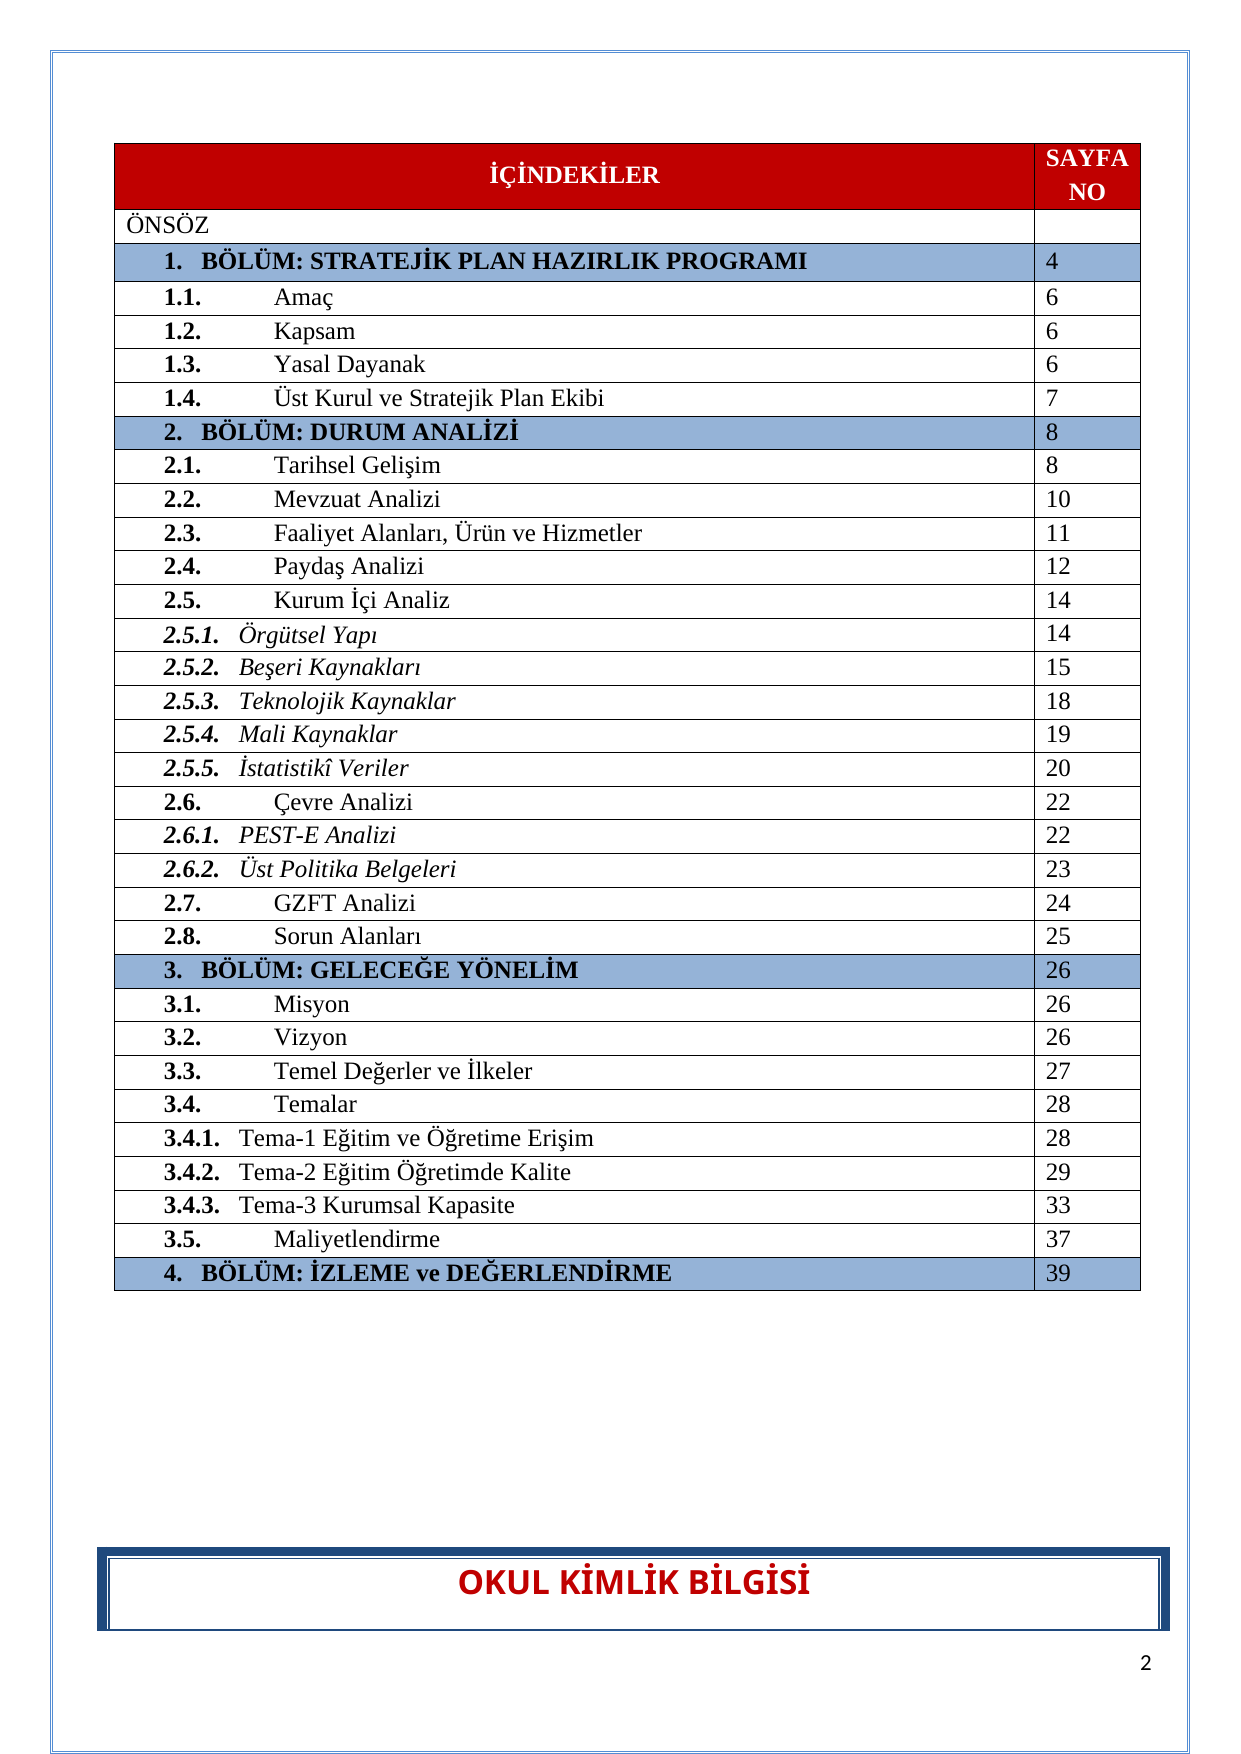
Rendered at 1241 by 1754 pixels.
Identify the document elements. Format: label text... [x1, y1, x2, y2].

table_cell Vizyon [115, 1022, 1034, 1055]
table_cell 6 [1035, 316, 1140, 348]
table_header OKUL KİMLİK BİLGİSİ [110, 1559, 1158, 1629]
table_cell 20 [1035, 753, 1140, 786]
table_cell GZFT Analizi [115, 888, 1034, 920]
table_cell 23 [1035, 854, 1140, 887]
table_cell Yasal Dayanak [115, 349, 1034, 382]
table_cell Maliyetlendirme [115, 1224, 1034, 1257]
table_cell 24 [1035, 888, 1140, 920]
table_cell 37 [1035, 1224, 1140, 1257]
table_cell İstatistikî Veriler [115, 753, 1034, 786]
table_cell Tema-1 Eğitim ve Öğretime Erişim [115, 1123, 1034, 1156]
table_cell Paydaş Analizi [115, 551, 1034, 584]
table_cell Kurum İçi Analiz [115, 585, 1034, 617]
table_header SAYFA NO [1035, 144, 1140, 209]
table_cell Tema-2 Eğitim Öğretimde Kalite [115, 1157, 1034, 1189]
table_cell Mevzuat Analizi [115, 484, 1034, 517]
table_cell 6 [1035, 349, 1140, 382]
table_cell 7 [1035, 383, 1140, 416]
table_cell 25 [1035, 921, 1140, 954]
table_cell BÖLÜM: STRATEJİK PLAN HAZIRLIK PROGRAMI [115, 244, 1034, 281]
table_cell 6 [1035, 282, 1140, 315]
table_cell 29 [1035, 1157, 1140, 1189]
table_cell 22 [1035, 787, 1140, 819]
table_cell 26 [1035, 1022, 1140, 1055]
table_header İÇİNDEKİLER [115, 144, 1034, 209]
table_cell 11 [1035, 518, 1140, 550]
table_cell 10 [1035, 484, 1140, 517]
table_cell 4 [1035, 244, 1140, 281]
table_cell ÖNSÖZ [115, 210, 1034, 243]
table_cell PEST-E Analizi [115, 820, 1034, 853]
table_cell Mali Kaynaklar [115, 720, 1034, 752]
table_cell 28 [1035, 1090, 1140, 1122]
table_cell 19 [1035, 720, 1140, 752]
table_cell Beşeri Kaynakları [115, 652, 1034, 685]
table_cell 15 [1035, 652, 1140, 685]
table_cell 39 [1035, 1258, 1140, 1290]
table_cell 33 [1035, 1191, 1140, 1223]
table_cell Örgütsel Yapı [115, 619, 1034, 651]
table_cell Sorun Alanları [115, 921, 1034, 954]
table_cell 18 [1035, 686, 1140, 718]
table_cell 14 [1035, 585, 1140, 617]
table_cell Üst Politika Belgeleri [115, 854, 1034, 887]
table_cell Tema-3 Kurumsal Kapasite [115, 1191, 1034, 1223]
table_cell 8 [1035, 417, 1140, 449]
table_cell Tarihsel Gelişim [115, 450, 1034, 483]
table_cell BÖLÜM: İZLEME ve DEĞERLENDİRME [115, 1258, 1034, 1290]
table_cell Amaç [115, 282, 1034, 315]
table_cell Temalar [115, 1090, 1034, 1122]
table_cell Kapsam [115, 316, 1034, 348]
table_cell 8 [1035, 450, 1140, 483]
table_cell 14 [1035, 619, 1140, 651]
table_cell 28 [1035, 1123, 1140, 1156]
table_cell 12 [1035, 551, 1140, 584]
table_cell Faaliyet Alanları, Ürün ve Hizmetler [115, 518, 1034, 550]
table_cell 27 [1035, 1056, 1140, 1088]
table_cell Üst Kurul ve Stratejik Plan Ekibi [115, 383, 1034, 416]
table_cell Çevre Analizi [115, 787, 1034, 819]
table_cell 26 [1035, 955, 1140, 988]
table_cell Misyon [115, 989, 1034, 1021]
table_cell Teknolojik Kaynaklar [115, 686, 1034, 718]
table_cell Temel Değerler ve İlkeler [115, 1056, 1034, 1088]
table_cell 26 [1035, 989, 1140, 1021]
table_cell 22 [1035, 820, 1140, 853]
table_cell BÖLÜM: GELECEĞE YÖNELİM [115, 955, 1034, 988]
table_cell [1035, 210, 1140, 243]
table_cell BÖLÜM: DURUM ANALİZİ [115, 417, 1034, 449]
